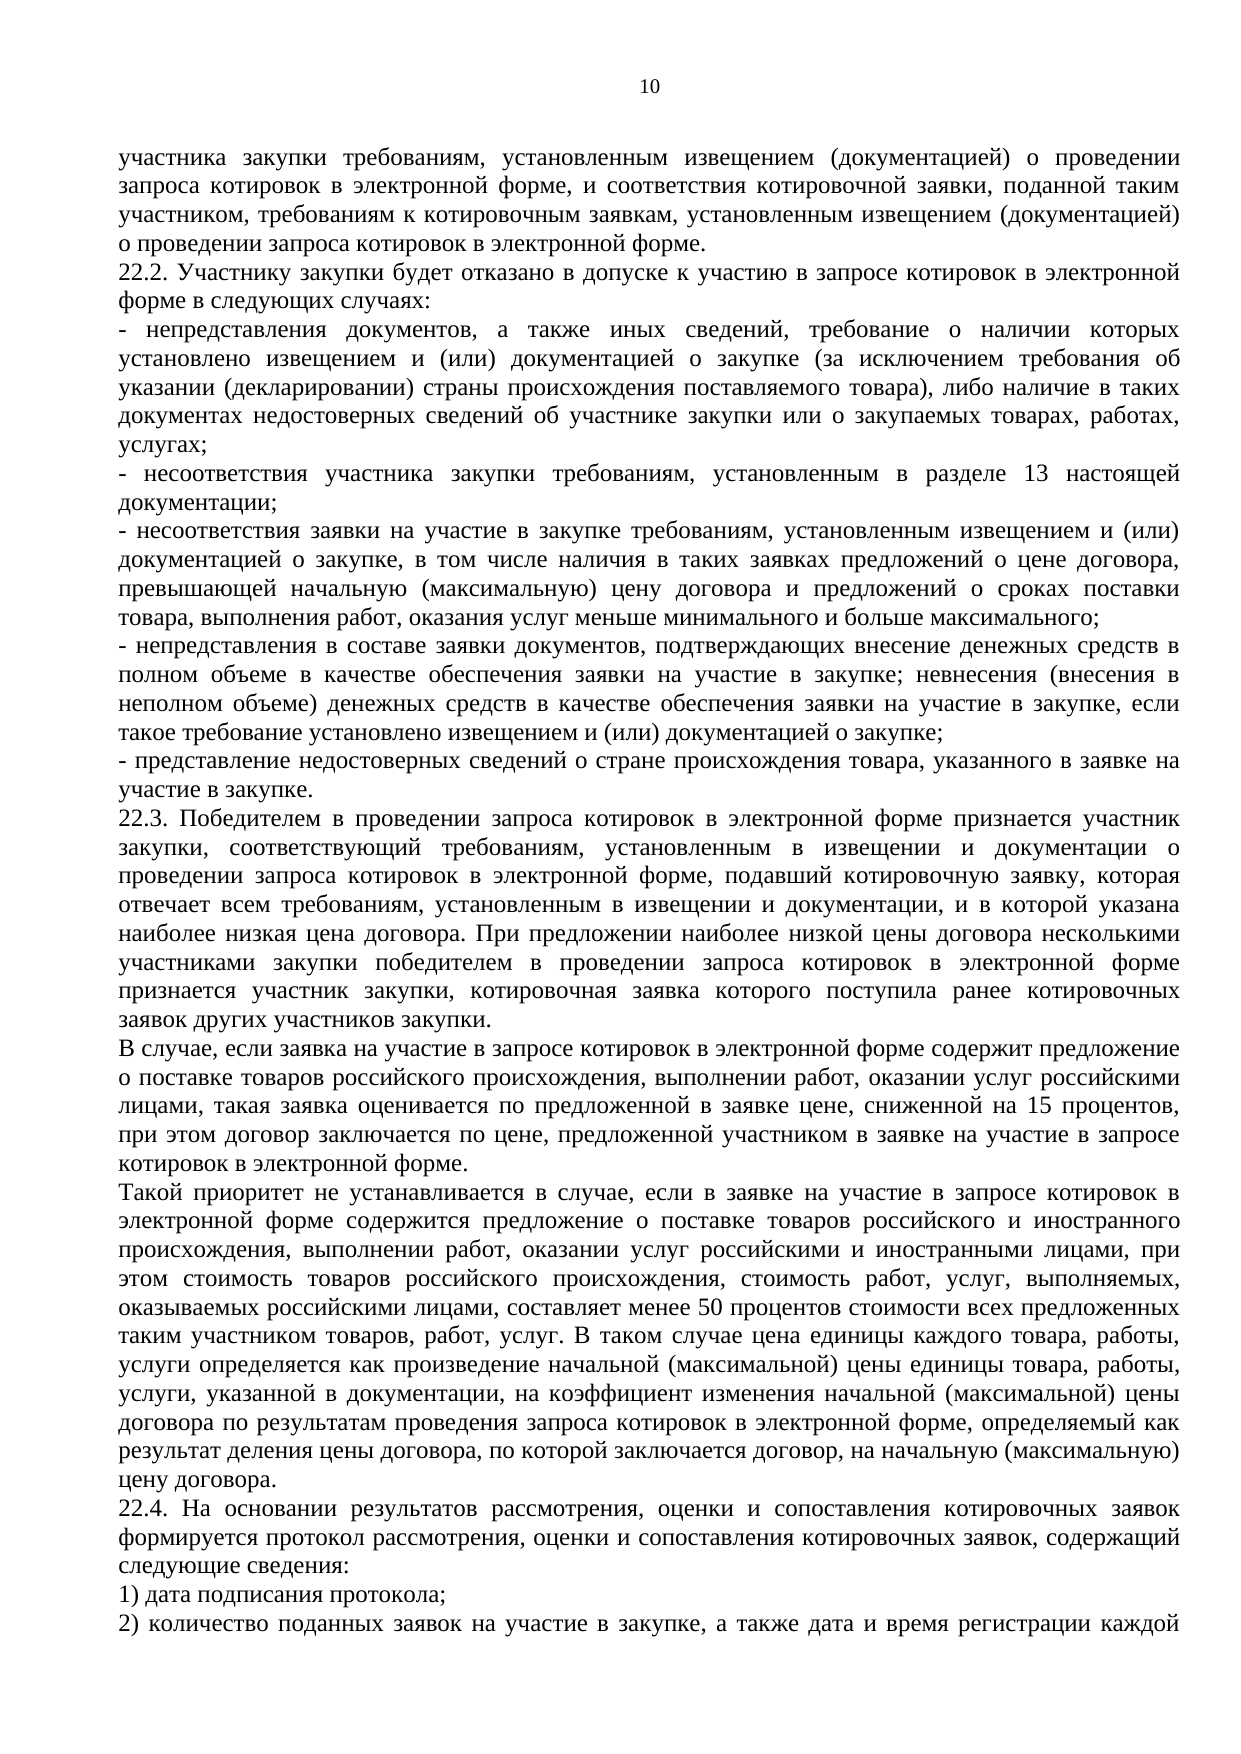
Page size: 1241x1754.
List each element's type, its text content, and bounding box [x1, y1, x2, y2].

text - непредставления документов, а также иных сведений, требование о наличии которых установлено извещением и (или) документацией о закупке (за исключением требования об указании (декларировании) страны происхождения поставляемого товара), либо наличие в таких документах недостоверных сведений об участнике закупки или о закупаемых товарах, работах, услугах; [118, 314, 1181, 458]
text - несоответствия участника закупки требованиям, установленным в разделе 13 настоящей документации; [118, 458, 1181, 515]
text 22.4. На основании результатов рассмотрения, оценки и сопоставления котировочных заявок формируется протокол рассмотрения, оценки и сопоставления котировочных заявок, содержащий следующие сведения: [118, 1493, 1181, 1579]
text - представление недостоверных сведений о стране происхождения товара, указанного в заявке на участие в закупке. [118, 745, 1181, 803]
text 1) дата подписания протокола; [118, 1579, 1181, 1608]
text - несоответствия заявки на участие в закупке требованиям, установленным извещением и (или) документацией о закупке, в том числе наличия в таких заявках предложений о цене договора, превышающей начальную (максимальную) цену договора и предложений о сроках поставки товара, выполнения работ, оказания услуг меньше минимального и больше максимального; [118, 515, 1181, 630]
text 22.2. Участнику закупки будет отказано в допуске к участию в запросе котировок в электронной форме в следующих случаях: [118, 257, 1181, 314]
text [118, 1608, 1181, 1637]
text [118, 142, 1181, 257]
text - непредставления в составе заявки документов, подтверждающих внесение денежных средств в полном объеме в качестве обеспечения заявки на участие в закупке; невнесения (внесения в неполном объеме) денежных средств в качестве обеспечения заявки на участие в закупке, если такое требование установлено извещением и (или) документацией о закупке; [118, 630, 1181, 745]
text В случае, если заявка на участие в запросе котировок в электронной форме содержит предложение о поставке товаров российского происхождения, выполнении работ, оказании услуг российскими лицами, такая заявка оценивается по предложенной в заявке цене, сниженной на 15 процентов, при этом договор заключается по цене, предложенной участником в заявке на участие в запросе котировок в электронной форме. [118, 1033, 1181, 1177]
text 22.3. Победителем в проведении запроса котировок в электронной форме признается участник закупки, соответствующий требованиям, установленным в извещении и документации о проведении запроса котировок в электронной форме, подавший котировочную заявку, которая отвечает всем требованиям, установленным в извещении и документации, и в которой указана наиболее низкая цена договора. При предложении наиболее низкой цены договора несколькими участниками закупки победителем в проведении запроса котировок в электронной форме признается участник закупки, котировочная заявка которого поступила ранее котировочных заявок других участников закупки. [118, 803, 1181, 1033]
text Такой приоритет не устанавливается в случае, если в заявке на участие в запросе котировок в электронной форме содержится предложение о поставке товаров российского и иностранного происхождения, выполнении работ, оказании услуг российскими и иностранными лицами, при этом стоимость товаров российского происхождения, стоимость работ, услуг, выполняемых, оказываемых российскими лицами, составляет менее 50 процентов стоимости всех предложенных таким участником товаров, работ, услуг. В таком случае цена единицы каждого товара, работы, услуги определяется как произведение начальной (максимальной) цены единицы товара, работы, услуги, указанной в документации, на коэффициент изменения начальной (максимальной) цены договора по результатам проведения запроса котировок в электронной форме, определяемый как результат деления цены договора, по которой заключается договор, на начальную (максимальную) цену договора. [118, 1177, 1181, 1493]
